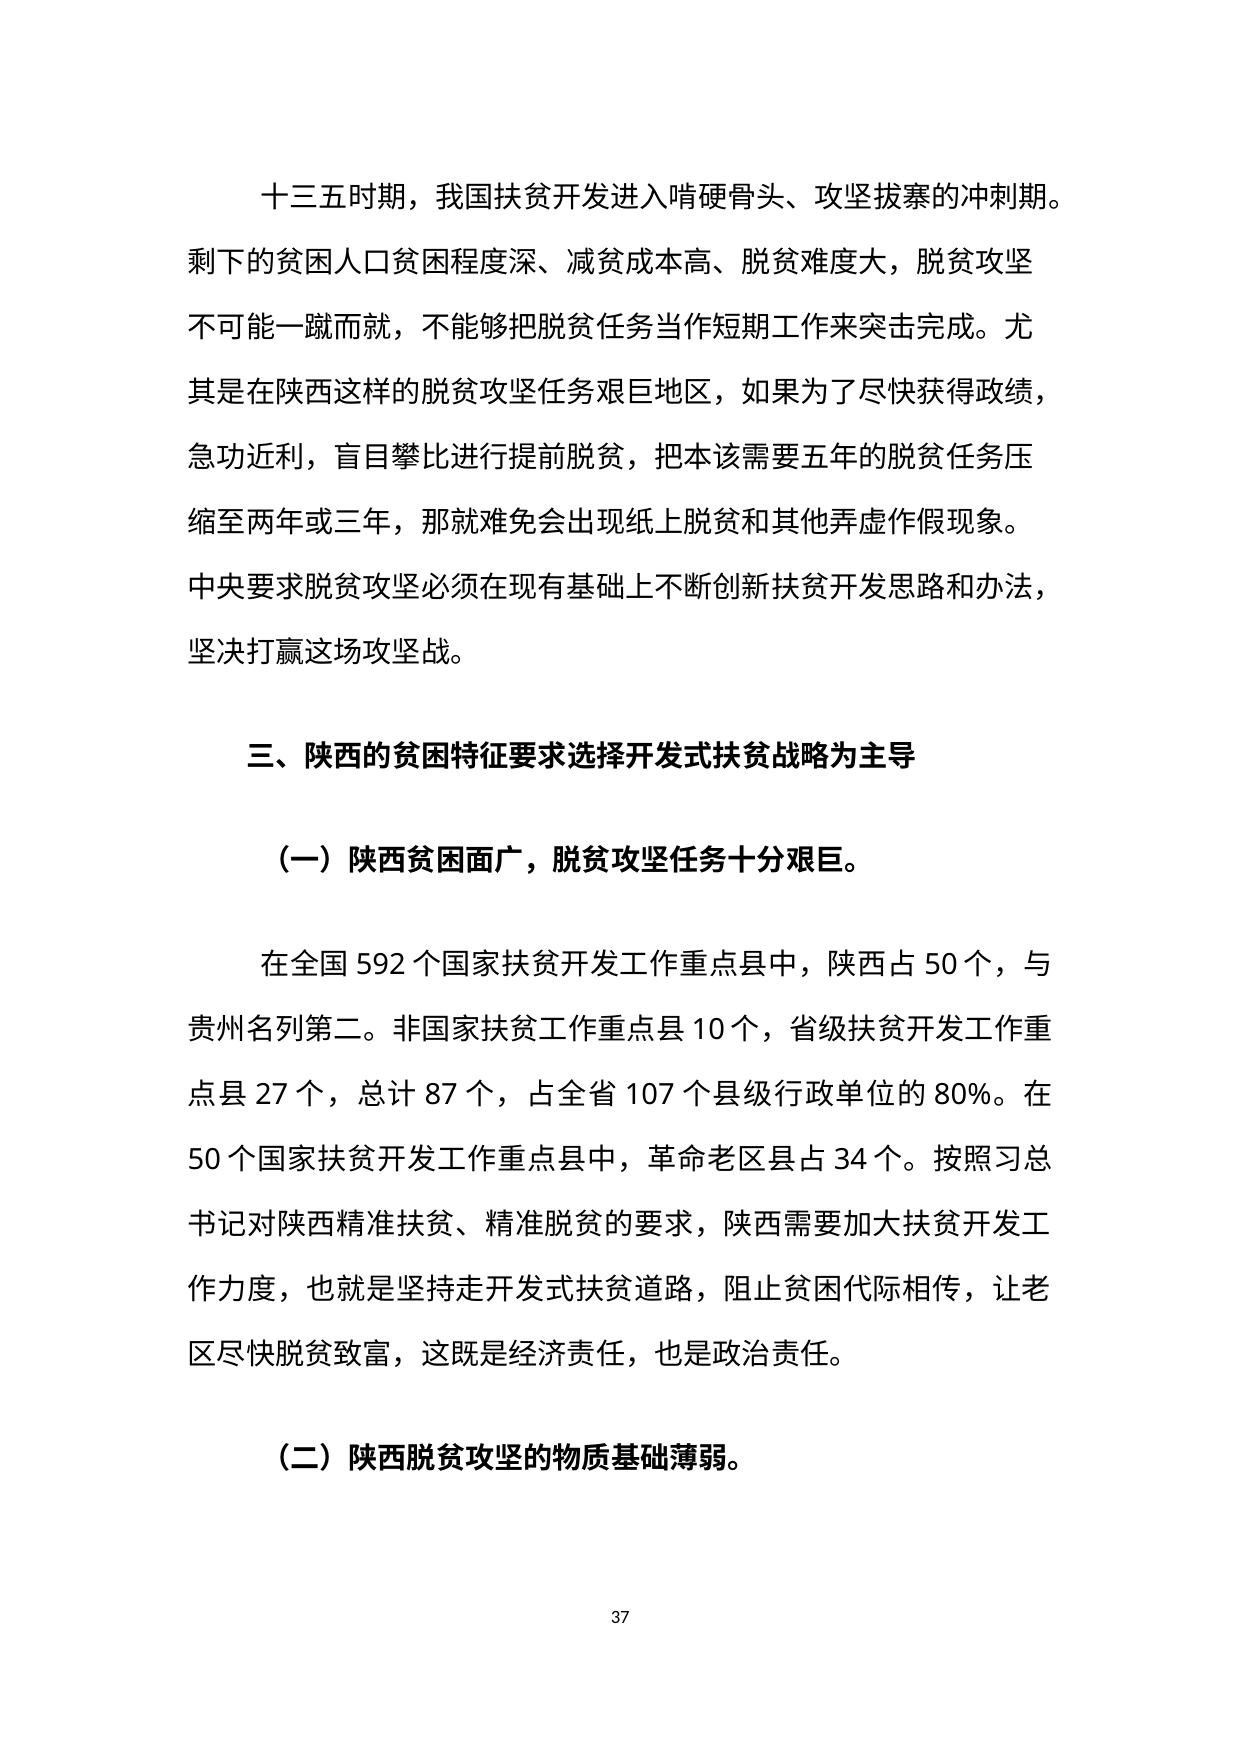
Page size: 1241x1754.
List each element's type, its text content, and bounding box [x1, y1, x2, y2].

text 三、陕西的贫困特征要求选择开发式扶贫战略为主导 [187, 721, 1053, 786]
text （一）陕西贫困面广，脱贫攻坚任务十分艰巨。 [187, 825, 1053, 890]
text 十三五时期，我国扶贫开发进入啃硬骨头、攻坚拔寨的冲刺期。剩下的贫困人口贫困程度深、减贫成本高、脱贫难度大，脱贫攻坚不可能一蹴而就，不能够把脱贫任务当作短期工作来突击完成。尤其是在陕西这样的脱贫攻坚任务艰巨地区，如果为了尽快获得政绩，急功近利，盲目攀比进行提前脱贫，把本该需要五年的脱贫任务压缩至两年或三年，那就难免会出现纸上脱贫和其他弄虚作假现象。中央要求脱贫攻坚必须在现有基础上不断创新扶贫开发思路和办法，坚决打赢这场攻坚战。 [187, 162, 1053, 682]
text （二）陕西脱贫攻坚的物质基础薄弱。 [187, 1423, 1053, 1488]
text 在全国592个国家扶贫开发工作重点县中，陕西占50个，与贵州名列第二。非国家扶贫工作重点县10个，省级扶贫开发工作重点县27个，总计87个，占全省107个县级行政单位的80%。在50个国家扶贫开发工作重点县中，革命老区县占34个。按照习总书记对陕西精准扶贫、精准脱贫的要求，陕西需要加大扶贫开发工作力度，也就是坚持走开发式扶贫道路，阻止贫困代际相传，让老区尽快脱贫致富，这既是经济责任，也是政治责任。 [187, 929, 1053, 1384]
